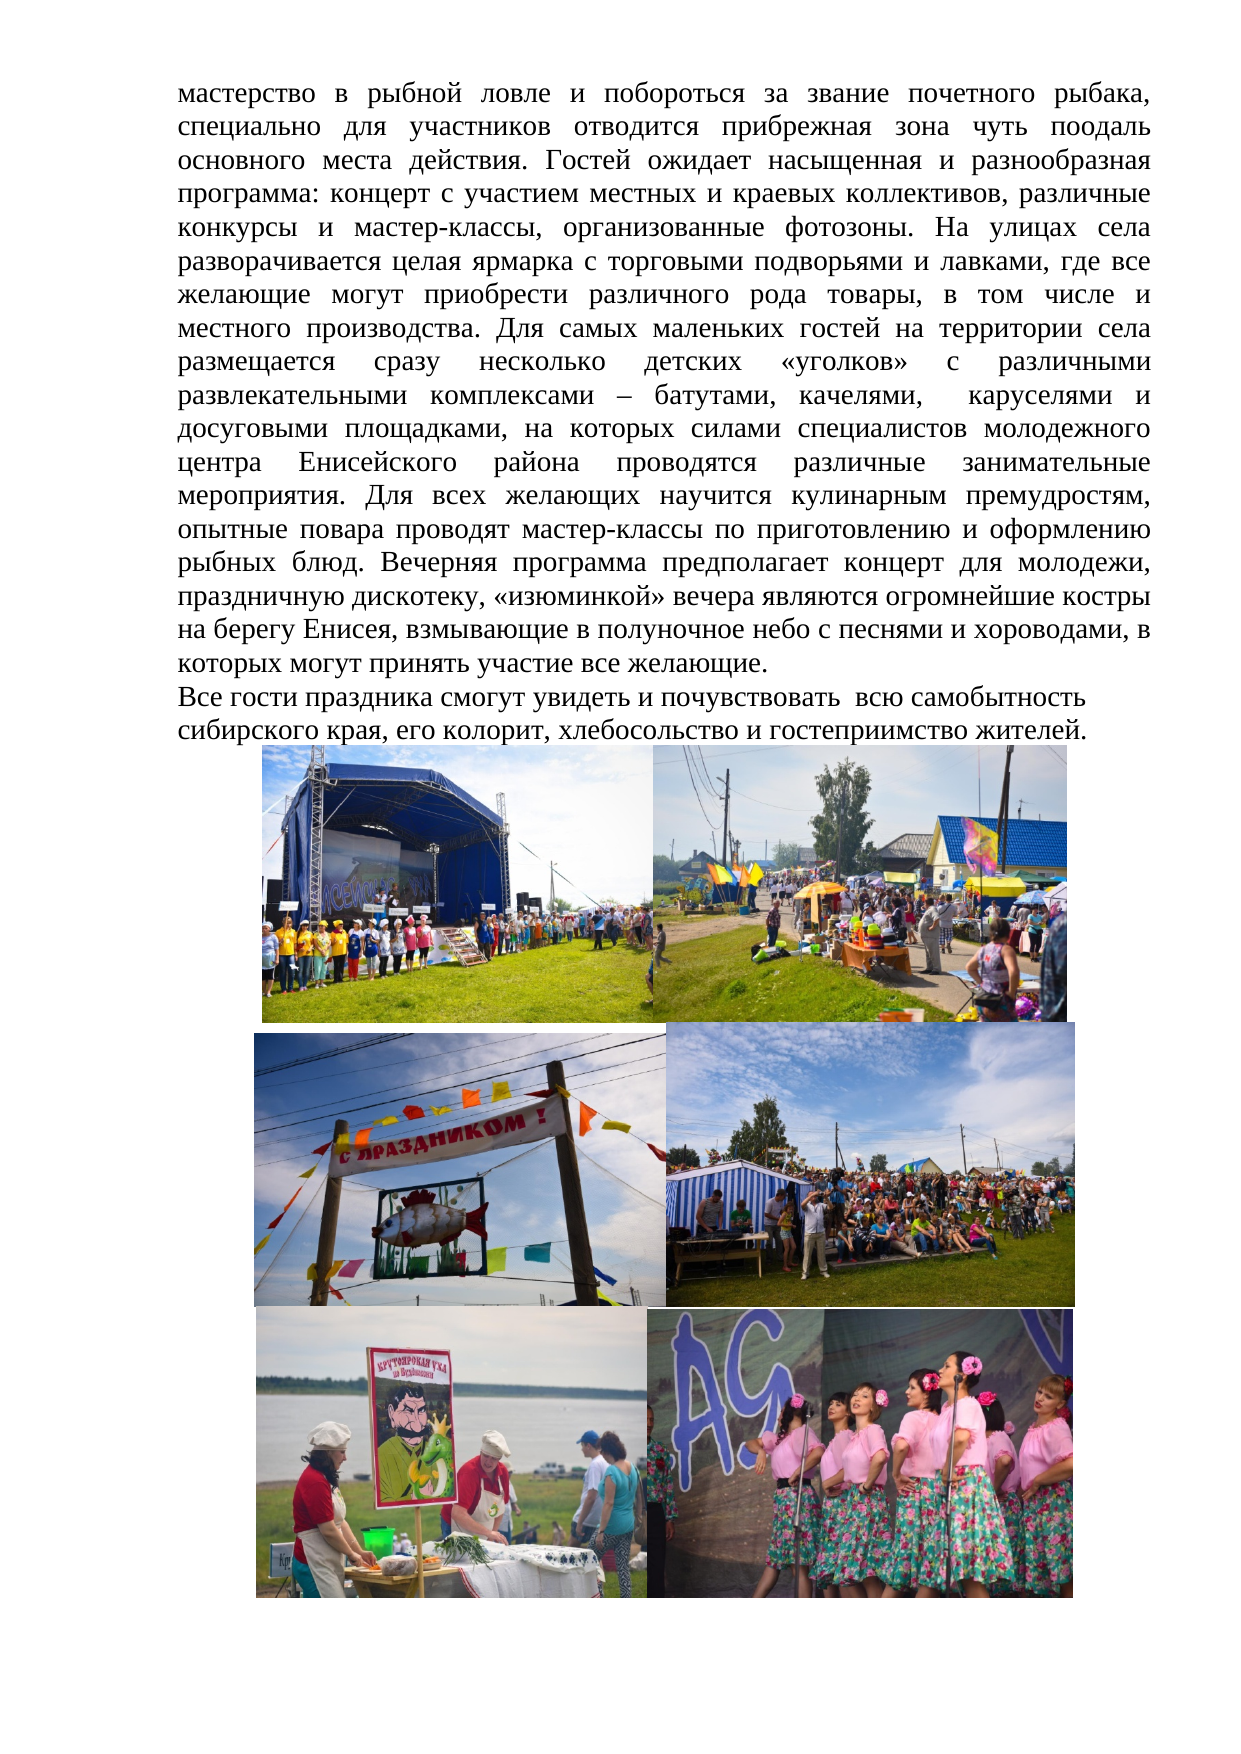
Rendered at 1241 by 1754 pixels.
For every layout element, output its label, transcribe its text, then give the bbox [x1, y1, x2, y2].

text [102, 75, 1152, 679]
text Все гости праздника смогут увидеть и почувствовать всю самобытность сибирского края, его колорит, хлебосольство и гостеприимство жителей. [177, 679, 1152, 746]
picture [254, 745, 1075, 1598]
